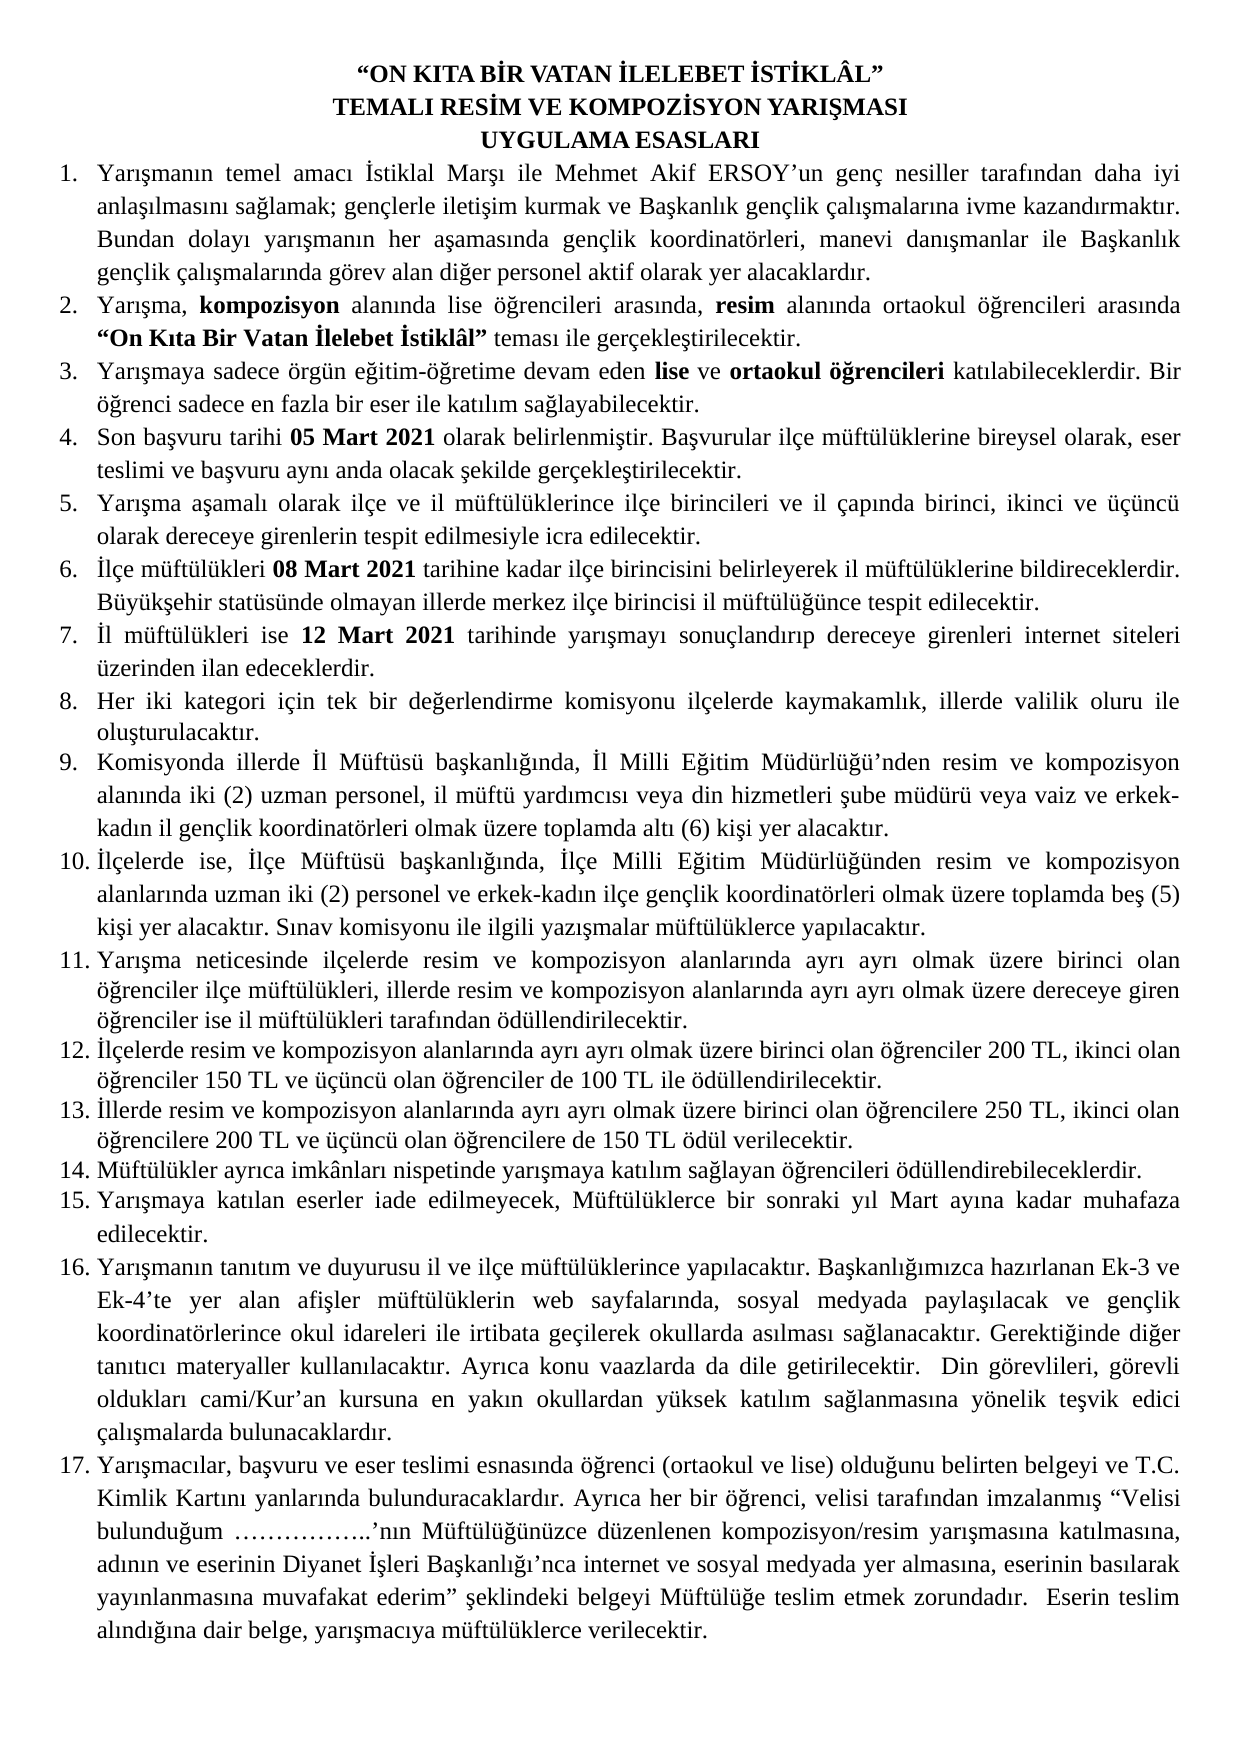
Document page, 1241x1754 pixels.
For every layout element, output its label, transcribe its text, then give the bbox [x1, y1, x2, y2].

list Müftülükler ayrıca imkânları nispetinde yarışmaya katılım sağlayan öğrencileri ödüllendirebileceklerdir. [59, 1156, 1181, 1184]
list Yarışmacılar, başvuru ve eser teslimi esnasında öğrenci (ortaokul ve lise) olduğunu belirten belgeyi ve T.C. Kimlik Kartını yanlarında bulunduracaklardır. Ayrıca her bir öğrenci, velisi tarafından imzalanmış “Velisi bulunduğum ……………..’nın Müftülüğünüzce düzenlenen kompozisyon/resim yarışmasına katılmasına, adının ve eserinin Diyanet İşleri Başkanlığı’nca internet ve sosyal medyada yer almasına, eserinin basılarak yayınlanmasına muvafakat ederim” şeklindeki belgeyi Müftülüğe teslim etmek zorundadır. Eserin teslim alındığına dair belge, yarışmacıya müftülüklerce verilecektir. [59, 1450, 1181, 1644]
list Yarışma, kompozisyon alanında lise öğrencileri arasında, resim alanında ortaokul öğrencileri arasında “On Kıta Bir Vatan İlelebet İstiklâl” teması ile gerçekleştirilecektir. [59, 290, 1181, 352]
list Yarışmaya katılan eserler iade edilmeyecek, Müftülüklerce bir sonraki yıl Mart ayına kadar muhafaza edilecektir. [59, 1186, 1181, 1247]
list İlçelerde resim ve kompozisyon alanlarında ayrı ayrı olmak üzere birinci olan öğrenciler 200 TL, ikinci olan öğrenciler 150 TL ve üçüncü olan öğrenciler de 100 TL ile ödüllendirilecektir. [59, 1035, 1181, 1094]
list Komisyonda illerde İl Müftüsü başkanlığında, İl Milli Eğitim Müdürlüğü’nden resim ve kompozisyon alanında iki (2) uzman personel, il müftü yardımcısı veya din hizmetleri şube müdürü veya vaiz ve erkek-kadın il gençlik koordinatörleri olmak üzere toplamda altı (6) kişi yer alacaktır. [59, 747, 1181, 841]
list Son başvuru tarihi 05 Mart 2021 olarak belirlenmiştir. Başvurular ilçe müftülüklerine bireysel olarak, eser teslimi ve başvuru aynı anda olacak şekilde gerçekleştirilecektir. [59, 422, 1181, 484]
text TEMALI RESİM VE KOMPOZİSYON YARIŞMASI [59, 92, 1181, 121]
list İl müftülükleri ise 12 Mart 2021 tarihinde yarışmayı sonuçlandırıp dereceye girenleri internet siteleri üzerinden ilan edeceklerdir. [59, 620, 1181, 682]
list Yarışma neticesinde ilçelerde resim ve kompozisyon alanlarında ayrı ayrı olmak üzere birinci olan öğrenciler ilçe müftülükleri, illerde resim ve kompozisyon alanlarında ayrı ayrı olmak üzere dereceye giren öğrenciler ise il müftülükleri tarafından ödüllendirilecektir. [59, 945, 1181, 1034]
list Yarışmaya sadece örgün eğitim-öğretime devam eden lise ve ortaokul öğrencileri katılabileceklerdir. Bir öğrenci sadece en fazla bir eser ile katılım sağlayabilecektir. [59, 356, 1181, 418]
text UYGULAMA ESASLARI [59, 125, 1181, 154]
list İllerde resim ve kompozisyon alanlarında ayrı ayrı olmak üzere birinci olan öğrencilere 250 TL, ikinci olan öğrencilere 200 TL ve üçüncü olan öğrencilere de 150 TL ödül verilecektir. [59, 1095, 1181, 1154]
list Yarışma aşamalı olarak ilçe ve il müftülüklerince ilçe birincileri ve il çapında birinci, ikinci ve üçüncü olarak dereceye girenlerin tespit edilmesiyle icra edilecektir. [59, 488, 1181, 550]
list Yarışmanın tanıtım ve duyurusu il ve ilçe müftülüklerince yapılacaktır. Başkanlığımızca hazırlanan Ek-3 ve Ek-4’te yer alan afişler müftülüklerin web sayfalarında, sosyal medyada paylaşılacak ve gençlik koordinatörlerince okul idareleri ile irtibata geçilerek okullarda asılması sağlanacaktır. Gerektiğinde diğer tanıtıcı materyaller kullanılacaktır. Ayrıca konu vaazlarda da dile getirilecektir. Din görevlileri, görevli oldukları cami/Kur’an kursuna en yakın okullardan yüksek katılım sağlanmasına yönelik teşvik edici çalışmalarda bulunacaklardır. [59, 1252, 1181, 1446]
list Her iki kategori için tek bir değerlendirme komisyonu ilçelerde kaymakamlık, illerde valilik oluru ile oluşturulacaktır. [59, 686, 1181, 745]
list İlçelerde ise, İlçe Müftüsü başkanlığında, İlçe Milli Eğitim Müdürlüğünden resim ve kompozisyon alanlarında uzman iki (2) personel ve erkek-kadın ilçe gençlik koordinatörleri olmak üzere toplamda beş (5) kişi yer alacaktır. Sınav komisyonu ile ilgili yazışmalar müftülüklerce yapılacaktır. [59, 846, 1181, 941]
text “ON KITA BİR VATAN İLELEBET İSTİKLÂL” [59, 59, 1181, 88]
list İlçe müftülükleri 08 Mart 2021 tarihine kadar ilçe birincisini belirleyerek il müftülüklerine bildireceklerdir. Büyükşehir statüsünde olmayan illerde merkez ilçe birincisi il müftülüğünce tespit edilecektir. [59, 554, 1181, 616]
list Yarışmanın temel amacı İstiklal Marşı ile Mehmet Akif ERSOY’un genç nesiller tarafından daha iyi anlaşılmasını sağlamak; gençlerle iletişim kurmak ve Başkanlık gençlik çalışmalarına ivme kazandırmaktır. Bundan dolayı yarışmanın her aşamasında gençlik koordinatörleri, manevi danışmanlar ile Başkanlık gençlik çalışmalarında görev alan diğer personel aktif olarak yer alacaklardır. [59, 158, 1181, 286]
